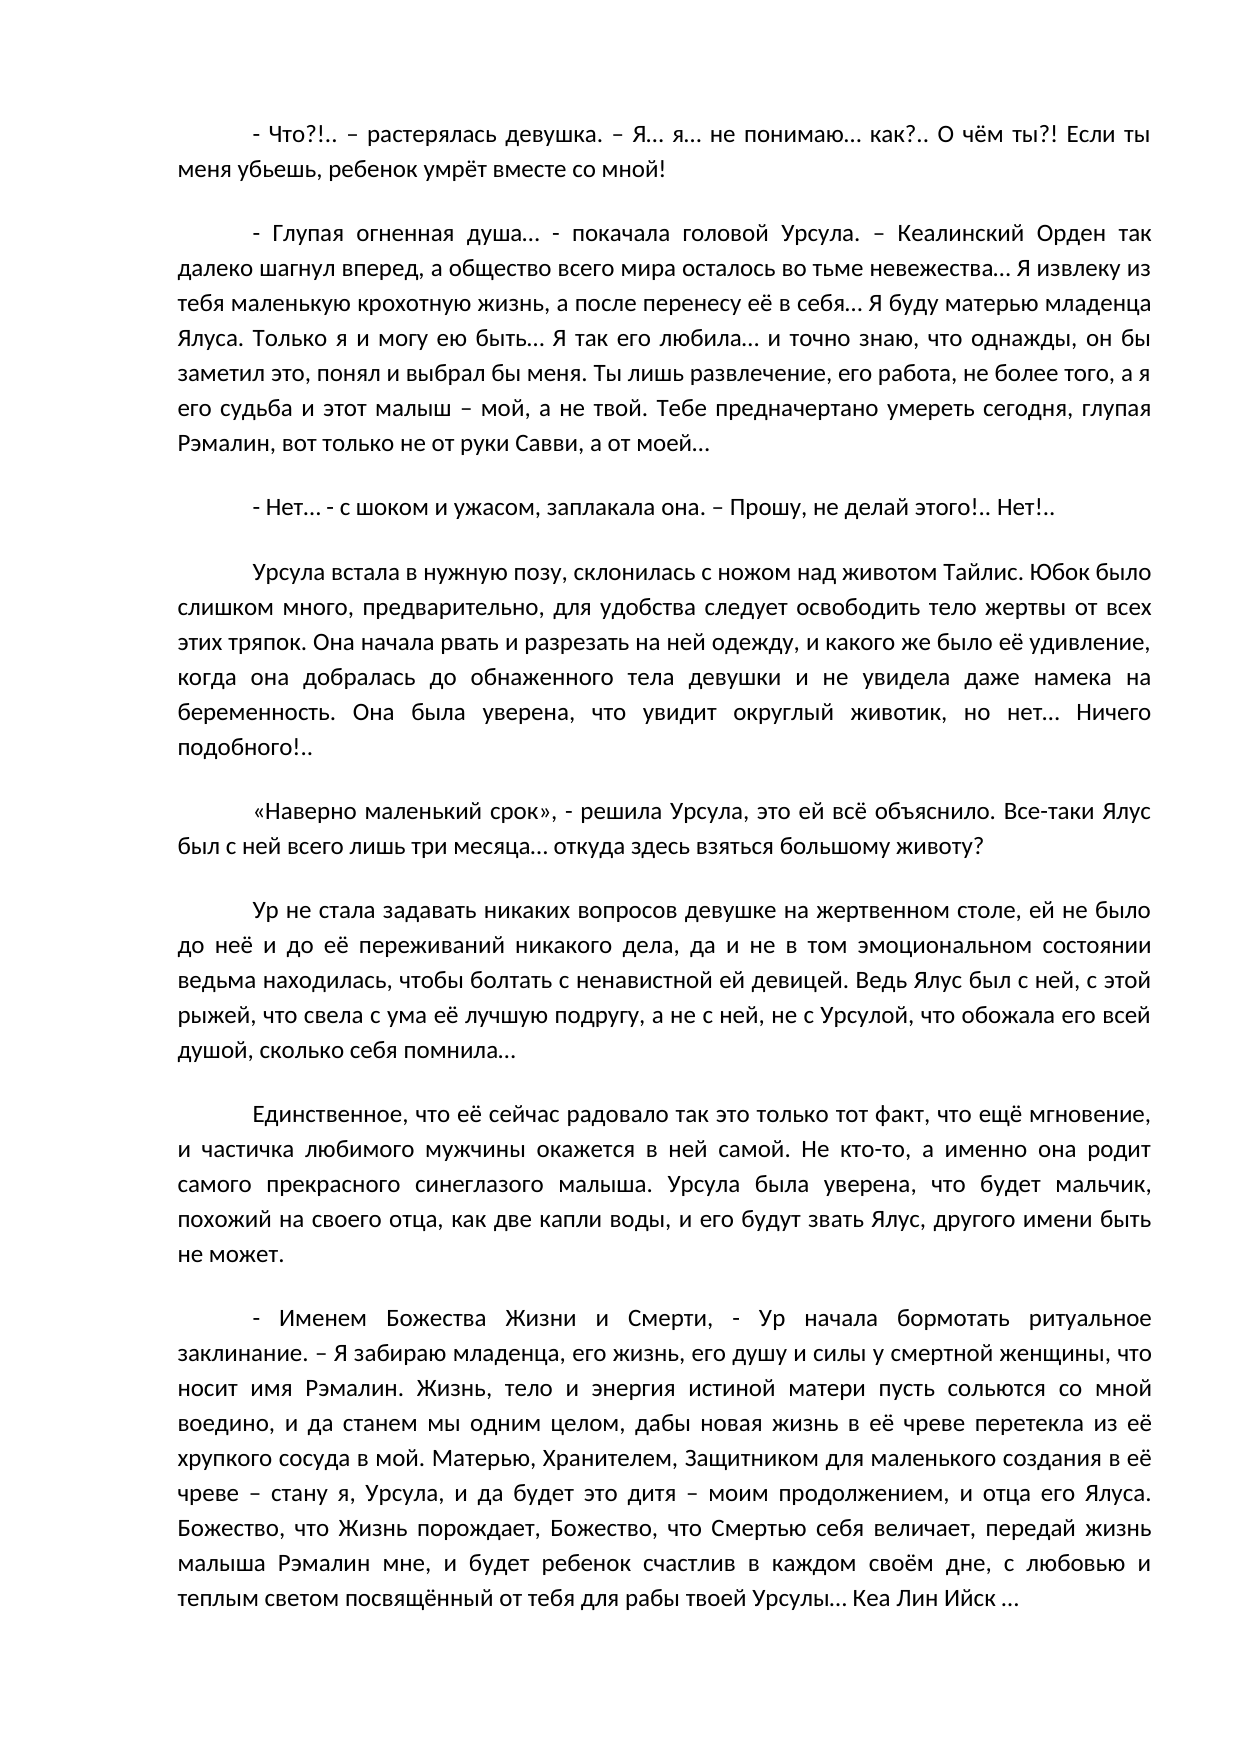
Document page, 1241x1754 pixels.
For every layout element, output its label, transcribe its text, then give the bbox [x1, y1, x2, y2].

text - Нет… - с шоком и ужасом, заплакала она. – Прошу, не делай этого!.. Нет!.. [177, 491, 1152, 522]
text - Глупая огненная душа… - покачала головой Урсула. – Кеалинский Орден так далеко шагнул вперед, а общество всего мира осталось во тьме невежества… Я извлеку из тебя маленькую крохотную жизнь, а после перенесу её в себя… Я буду матерью младенца Ялуса. Только я и могу ею быть… Я так его любила… и точно знаю, что однажды, он бы заметил это, понял и выбрал бы меня. Ты лишь развлечение, его работа, не более того, а я его судьба и этот малыш – мой, а не твой. Тебе предначертано умереть сегодня, глупая Рэмалин, вот только не от руки Савви, а от моей… [177, 217, 1152, 458]
text Ур не стала задавать никаких вопросов девушке на жертвенном столе, ей не было до неё и до её переживаний никакого дела, да и не в том эмоциональном состоянии ведьма находилась, чтобы болтать с ненавистной ей девицей. Ведь Ялус был с ней, с этой рыжей, что свела с ума её лучшую подругу, а не с ней, не с Урсулой, что обожала его всей душой, сколько себя помнила… [177, 894, 1152, 1064]
text Урсула встала в нужную позу, склонилась с ножом над животом Тайлис. Юбок было слишком много, предварительно, для удобства следует освободить тело жертвы от всех этих тряпок. Она начала рвать и разрезать на ней одежду, и какого же было её удивление, когда она добралась до обнаженного тела девушки и не увидела даже намека на беременность. Она была уверена, что увидит округлый животик, но нет… Ничего подобного!.. [177, 556, 1152, 761]
text Единственное, что её сейчас радовало так это только тот факт, что ещё мгновение, и частичка любимого мужчины окажется в ней самой. Не кто-то, а именно она родит самого прекрасного синеглазого малыша. Урсула была уверена, что будет мальчик, похожий на своего отца, как две капли воды, и его будут звать Ялус, другого имени быть не может. [177, 1098, 1152, 1269]
text - Что?!.. – растерялась девушка. – Я… я… не понимаю… как?.. О чём ты?! Если ты меня убьешь, ребенок умрёт вместе со мной! [177, 118, 1152, 184]
text «Наверно маленький срок», - решила Урсула, это ей всё объяснило. Все-таки Ялус был с ней всего лишь три месяца… откуда здесь взяться большому животу? [177, 795, 1152, 860]
text - Именем Божества Жизни и Смерти, - Ур начала бормотать ритуальное заклинание. – Я забираю младенца, его жизнь, его душу и силы у смертной женщины, что носит имя Рэмалин. Жизнь, тело и энергия истиной матери пусть сольются со мной воедино, и да станем мы одним целом, дабы новая жизнь в её чреве перетекла из её хрупкого сосуда в мой. Матерью, Хранителем, Защитником для маленького создания в её чреве – стану я, Урсула, и да будет это дитя – моим продолжением, и отца его Ялуса. Божество, что Жизнь порождает, Божество, что Смертью себя величает, передай жизнь малыша Рэмалин мне, и будет ребенок счастлив в каждом своём дне, с любовью и теплым светом посвящённый от тебя для рабы твоей Урсулы… Кеа Лин Ийск … [177, 1302, 1152, 1613]
